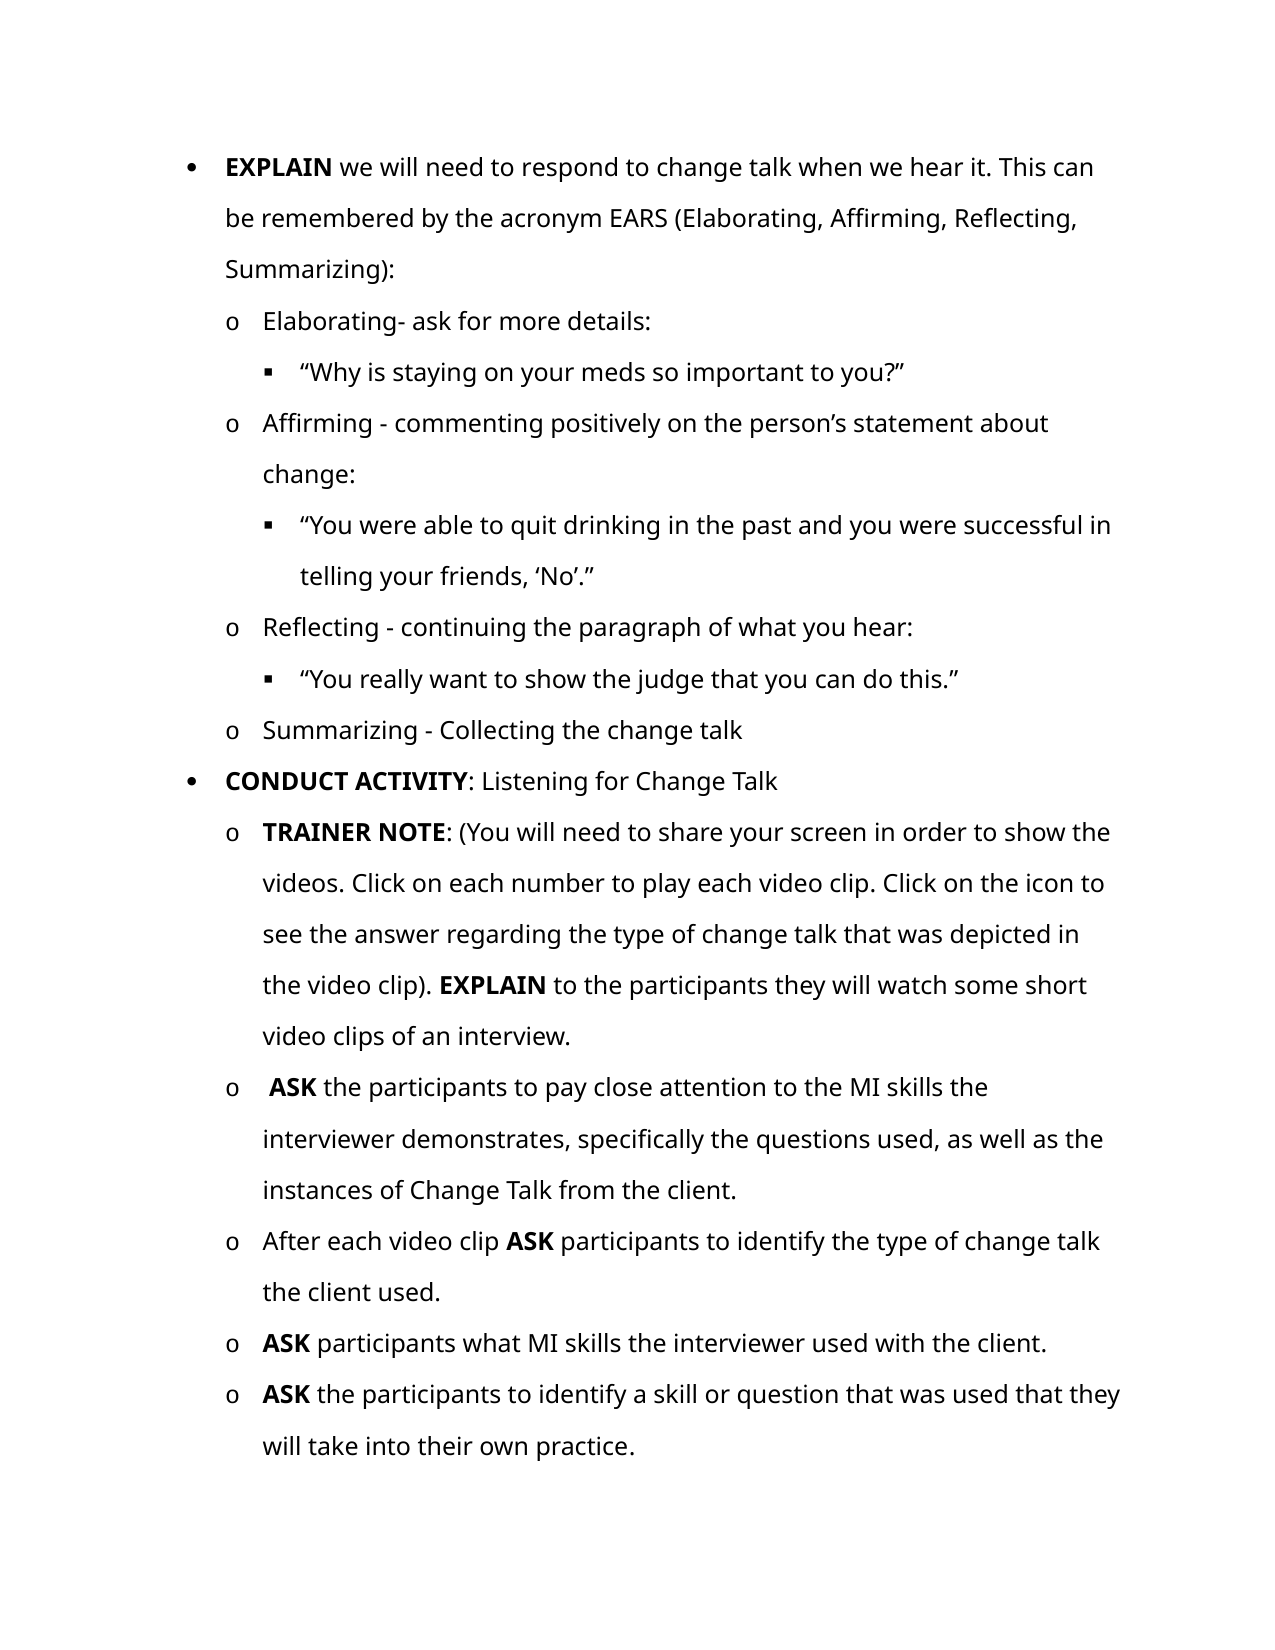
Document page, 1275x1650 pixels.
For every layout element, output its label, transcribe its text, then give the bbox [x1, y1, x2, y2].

list After each video clip ASK participants to identify the type of change talk the client used. [225, 1223, 1125, 1309]
list TRAINER NOTE: (You will need to share your screen in order to show the videos. Click on each number to play each video clip. Click on the icon to see the answer regarding the type of change talk that was depicted in the video clip). EXPLAIN to the participants they will watch some short video clips of an interview. [225, 815, 1125, 1053]
list Summarizing - Collecting the change talk [225, 712, 1125, 747]
list ASK the participants to identify a skill or question that was used that they will take into their own practice. [225, 1377, 1125, 1462]
list EXPLAIN we will need to respond to change talk when we hear it. This can be remembered by the acronym EARS (Elaborating, Affirming, Reflecting, Summarizing): [187, 150, 1125, 286]
list “Why is staying on your meds so important to you?” [262, 354, 1125, 388]
list Affirming - commenting positively on the person’s statement about change: [225, 406, 1125, 491]
list Reflecting - continuing the paragraph of what you hear: [225, 610, 1125, 644]
list “You really want to show the judge that you can do this.” [262, 661, 1125, 695]
list ASK participants what MI skills the interviewer used with the client. [225, 1326, 1125, 1360]
list CONDUCT ACTIVITY: Listening for Change Talk [187, 764, 1125, 798]
list ASK the participants to pay close attention to the MI skills the interviewer demonstrates, specifically the questions used, as well as the instances of Change Talk from the client. [225, 1070, 1125, 1206]
list Elaborating- ask for more details: [225, 303, 1125, 337]
list “You were able to quit drinking in the past and you were successful in telling your friends, ‘No’.” [262, 508, 1125, 593]
